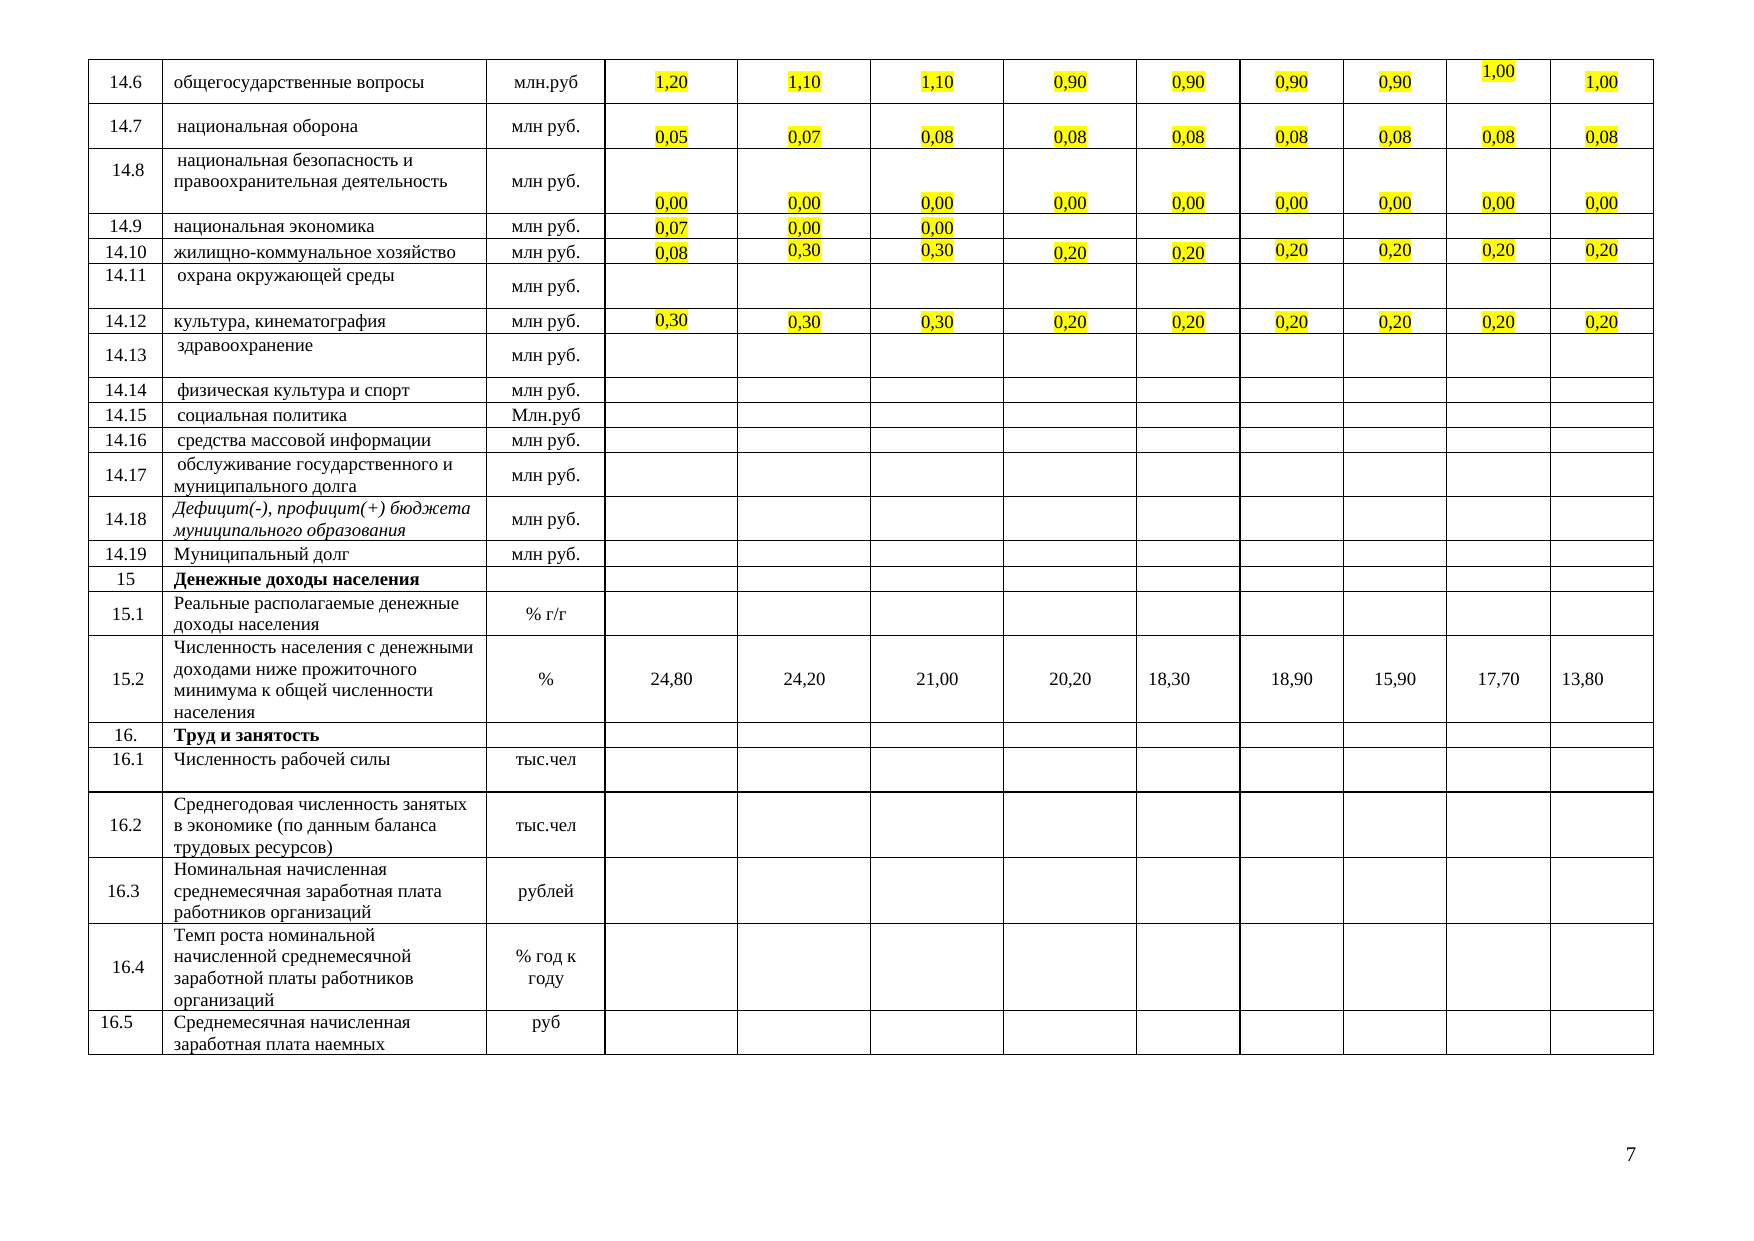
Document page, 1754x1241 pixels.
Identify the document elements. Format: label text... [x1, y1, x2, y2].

table_cell [1241, 334, 1343, 377]
table_cell [1137, 592, 1239, 635]
table_cell [1551, 334, 1653, 377]
table_cell руб [487, 1011, 604, 1054]
table_cell [1447, 748, 1550, 791]
table_cell [1137, 793, 1239, 857]
table_cell [1447, 793, 1550, 857]
table_cell 0,00 [1004, 149, 1136, 213]
table_cell [1344, 453, 1446, 496]
table_cell Дефицит(-), профицит(+) бюджета муниципального образования [163, 497, 486, 540]
table_cell [1447, 592, 1550, 635]
table_cell [1344, 403, 1446, 427]
table_cell [1447, 497, 1550, 540]
table_cell [1241, 428, 1343, 452]
table_cell здравоохранение [163, 334, 486, 377]
table_cell [738, 453, 870, 496]
table_cell млн руб. [487, 104, 604, 147]
table_cell 0,00 [606, 149, 737, 213]
table_cell [1344, 748, 1446, 791]
table_cell [1551, 541, 1653, 566]
table_cell [738, 793, 870, 857]
table_cell [1241, 541, 1343, 566]
table_cell 0,08 [1004, 104, 1136, 147]
table_cell [1004, 403, 1136, 427]
table_cell общегосударственные вопросы [163, 60, 486, 103]
table_cell 16.1 [89, 748, 162, 791]
table_cell [738, 723, 870, 747]
table_cell 14.13 [89, 334, 162, 377]
table_cell 14.15 [89, 403, 162, 427]
table_cell [871, 541, 1003, 566]
table_cell 1,00 [1447, 60, 1550, 103]
table_cell 15.2 [89, 636, 162, 722]
table_cell [1137, 214, 1239, 238]
table_cell 14.17 [89, 453, 162, 496]
table_cell 14.7 [89, 104, 162, 147]
table_cell [1447, 541, 1550, 566]
table_cell 0,30 [871, 239, 1003, 263]
table_cell [871, 428, 1003, 452]
table_cell [1344, 428, 1446, 452]
table_cell [606, 334, 737, 377]
table_cell [1241, 453, 1343, 496]
table_cell [1004, 793, 1136, 857]
table_cell 1,10 [871, 60, 1003, 103]
table_cell 16.4 [89, 924, 162, 1010]
table_cell 0,90 [1137, 60, 1239, 103]
table_cell [1241, 1011, 1343, 1054]
table_cell физическая культура и спорт [163, 378, 486, 402]
table_cell [1137, 497, 1239, 540]
table_cell [1551, 592, 1653, 635]
table_cell [1447, 1011, 1550, 1054]
table_cell 0,20 [1004, 309, 1136, 333]
table_cell [871, 497, 1003, 540]
table_cell [1447, 334, 1550, 377]
table_cell 0,30 [606, 309, 737, 333]
table_cell Номинальная начисленная среднемесячная заработная плата работников организаций [163, 858, 486, 923]
table_cell млн руб. [487, 428, 604, 452]
table_cell 14.19 [89, 541, 162, 566]
table_cell [738, 1011, 870, 1054]
table_cell [738, 541, 870, 566]
table_cell [738, 858, 870, 923]
table_cell тыс.чел [487, 793, 604, 857]
table_cell [1241, 592, 1343, 635]
table_cell 24,20 [738, 636, 870, 722]
table_cell 16.3 [89, 858, 162, 923]
table_cell [1551, 748, 1653, 791]
table_cell [1551, 793, 1653, 857]
table_cell 0,30 [871, 309, 1003, 333]
table_cell [871, 924, 1003, 1010]
table_cell [1241, 723, 1343, 747]
table_cell [1344, 858, 1446, 923]
table_cell [1004, 858, 1136, 923]
table_cell [487, 723, 604, 747]
table_cell 0,00 [738, 149, 870, 213]
table_cell жилищно-коммунальное хозяйство [163, 239, 486, 263]
table_cell Среднегодовая численность занятых в экономике (по данным баланса трудовых ресурсов) [163, 793, 486, 857]
table_cell 0,20 [1551, 309, 1653, 333]
table_cell 0,08 [1241, 104, 1343, 147]
table_cell [738, 924, 870, 1010]
table_cell [1551, 264, 1653, 307]
table_cell 0,30 [738, 239, 870, 263]
table_cell [1551, 497, 1653, 540]
table_cell [606, 858, 737, 923]
table_cell [1137, 453, 1239, 496]
table_cell Млн.руб [487, 403, 604, 427]
table_cell млн.руб [487, 60, 604, 103]
table_cell млн руб. [487, 149, 604, 213]
table_cell охрана окружающей среды [163, 264, 486, 307]
table_cell [871, 858, 1003, 923]
table_cell [1344, 567, 1446, 591]
table_cell [606, 723, 737, 747]
table_cell 18,90 [1241, 636, 1343, 722]
table_cell [871, 1011, 1003, 1054]
table_cell Темп роста номинальной начисленной среднемесячной заработной платы работников организаций [163, 924, 486, 1010]
table_cell [1137, 403, 1239, 427]
table_cell [1241, 214, 1343, 238]
table_cell 14.9 [89, 214, 162, 238]
table_cell социальная политика [163, 403, 486, 427]
table_cell [871, 378, 1003, 402]
table_cell [1137, 924, 1239, 1010]
table_cell [1004, 748, 1136, 791]
table_cell [1344, 1011, 1446, 1054]
table_cell 21,00 [871, 636, 1003, 722]
table_cell 15.1 [89, 592, 162, 635]
table_cell [871, 748, 1003, 791]
table_cell 0,20 [1447, 309, 1550, 333]
table_cell 14.6 [89, 60, 162, 103]
table_cell [1137, 858, 1239, 923]
table_cell [871, 723, 1003, 747]
table_cell [1551, 428, 1653, 452]
table_cell [871, 264, 1003, 307]
table_cell [1137, 334, 1239, 377]
table_cell [1551, 723, 1653, 747]
table_cell тыс.чел [487, 748, 604, 791]
table_cell [1004, 723, 1136, 747]
table_cell [1004, 214, 1136, 238]
table_cell [1551, 858, 1653, 923]
table_cell [1344, 378, 1446, 402]
table_cell [1344, 264, 1446, 307]
table_cell [606, 428, 737, 452]
table_cell [1447, 378, 1550, 402]
table_cell 14.18 [89, 497, 162, 540]
table_cell 0,20 [1447, 239, 1550, 263]
table_cell [1241, 378, 1343, 402]
table_cell [606, 924, 737, 1010]
table_cell млн руб. [487, 453, 604, 496]
table_cell [1004, 334, 1136, 377]
table_cell [487, 567, 604, 591]
table_cell [1447, 214, 1550, 238]
table_cell Реальные располагаемые денежные доходы населения [163, 592, 486, 635]
table_cell [1137, 428, 1239, 452]
table_cell % г/г [487, 592, 604, 635]
table_cell млн руб. [487, 378, 604, 402]
table_cell национальная оборона [163, 104, 486, 147]
table_cell [1004, 428, 1136, 452]
table_cell 14.10 [89, 239, 162, 263]
table_cell [1137, 541, 1239, 566]
table_cell 0,20 [1241, 239, 1343, 263]
table_cell 0,08 [1137, 104, 1239, 147]
table_cell 0,20 [1551, 239, 1653, 263]
table_cell [1004, 497, 1136, 540]
table_cell 0,20 [1137, 309, 1239, 333]
table_cell [606, 403, 737, 427]
table_cell [1551, 567, 1653, 591]
table_cell [1447, 567, 1550, 591]
table_cell 0,05 [606, 104, 737, 147]
table_cell [1447, 264, 1550, 307]
table_cell млн руб. [487, 239, 604, 263]
table_cell культура, кинематография [163, 309, 486, 333]
table_cell [738, 428, 870, 452]
table_cell [1004, 592, 1136, 635]
table_cell [606, 378, 737, 402]
table_cell 0,07 [738, 104, 870, 147]
table_cell [1137, 1011, 1239, 1054]
table_cell [606, 567, 737, 591]
table_cell [1344, 541, 1446, 566]
table_cell 0,00 [1344, 149, 1446, 213]
table_cell млн руб. [487, 541, 604, 566]
table_cell 0,90 [1344, 60, 1446, 103]
table_cell рублей [487, 858, 604, 923]
table_cell 0,08 [1551, 104, 1653, 147]
table_cell [871, 453, 1003, 496]
table_cell средства массовой информации [163, 428, 486, 452]
table_cell обслуживание государственного и муниципального долга [163, 453, 486, 496]
table_cell [1551, 924, 1653, 1010]
table_cell [1004, 1011, 1136, 1054]
table_cell 14.14 [89, 378, 162, 402]
table_cell [871, 793, 1003, 857]
table_cell [871, 592, 1003, 635]
table_cell [1551, 214, 1653, 238]
table_cell [1344, 924, 1446, 1010]
table_cell [1004, 453, 1136, 496]
table_cell [1241, 748, 1343, 791]
table_cell 17,70 [1447, 636, 1550, 722]
table_cell [1447, 428, 1550, 452]
table_cell [738, 497, 870, 540]
table_cell 18,30 [1137, 636, 1239, 722]
table_cell [1344, 497, 1446, 540]
table_cell [738, 334, 870, 377]
table_cell 1,00 [1551, 60, 1653, 103]
table_cell 14.16 [89, 428, 162, 452]
table_cell [1344, 214, 1446, 238]
table_cell [1137, 567, 1239, 591]
table_cell 0,20 [1344, 309, 1446, 333]
table_cell [1004, 541, 1136, 566]
table_cell млн руб. [487, 264, 604, 307]
table_cell [738, 403, 870, 427]
table_cell 16.5 [89, 1011, 162, 1054]
table_cell [606, 793, 737, 857]
table_cell [1241, 403, 1343, 427]
table_cell млн руб. [487, 334, 604, 377]
table_cell [1241, 858, 1343, 923]
table_cell 15,90 [1344, 636, 1446, 722]
table_cell [1004, 924, 1136, 1010]
table_cell 0,08 [606, 239, 737, 263]
table_cell Численность населения с денежными доходами ниже прожиточного минимума к общей численности населения [163, 636, 486, 722]
table_cell 0,20 [1241, 309, 1343, 333]
table_cell 1,20 [606, 60, 737, 103]
table_cell млн руб. [487, 214, 604, 238]
table_cell 1,10 [738, 60, 870, 103]
table_cell 20,20 [1004, 636, 1136, 722]
table_cell млн руб. [487, 309, 604, 333]
table_cell 0,00 [1447, 149, 1550, 213]
table_cell [1344, 592, 1446, 635]
table_cell [738, 264, 870, 307]
table_cell [1344, 793, 1446, 857]
table_cell [1004, 567, 1136, 591]
table_cell национальная безопасность и правоохранительная деятельность [163, 149, 486, 213]
table_cell [1447, 924, 1550, 1010]
table_cell [1551, 378, 1653, 402]
table_cell [1241, 567, 1343, 591]
table_cell 14.8 [89, 149, 162, 213]
table_cell [1551, 1011, 1653, 1054]
table_cell 16.2 [89, 793, 162, 857]
table_cell [1551, 403, 1653, 427]
table_cell млн руб. [487, 497, 604, 540]
table_cell 24,80 [606, 636, 737, 722]
table_cell 0,08 [1344, 104, 1446, 147]
table_cell [1447, 403, 1550, 427]
table_cell [871, 403, 1003, 427]
table_cell [606, 541, 737, 566]
table_cell [738, 592, 870, 635]
table_cell 0,00 [1551, 149, 1653, 213]
table_cell [1447, 858, 1550, 923]
table_cell [1137, 378, 1239, 402]
table_cell 0,08 [871, 104, 1003, 147]
table_cell Численность рабочей силы [163, 748, 486, 791]
table_cell [1137, 723, 1239, 747]
table_cell [1241, 924, 1343, 1010]
table_cell [1004, 264, 1136, 307]
table_cell 0,20 [1344, 239, 1446, 263]
table_cell [1137, 264, 1239, 307]
table_cell Денежные доходы населения [163, 567, 486, 591]
table_cell 0,30 [738, 309, 870, 333]
table_cell 0,00 [871, 149, 1003, 213]
table_cell [1551, 453, 1653, 496]
table_cell Муниципальный долг [163, 541, 486, 566]
table_cell [606, 264, 737, 307]
table_cell 0,00 [1137, 149, 1239, 213]
table_cell [1344, 334, 1446, 377]
table_cell [1447, 453, 1550, 496]
table_cell [871, 334, 1003, 377]
table_cell [606, 453, 737, 496]
table_cell [1004, 378, 1136, 402]
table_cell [163, 1011, 486, 1054]
table_cell 14.12 [89, 309, 162, 333]
table_cell 13,80 [1551, 636, 1653, 722]
table_cell [1137, 748, 1239, 791]
table_cell национальная экономика [163, 214, 486, 238]
table_cell [871, 567, 1003, 591]
table_cell Труд и занятость [163, 723, 486, 747]
table_cell 0,00 [738, 214, 870, 238]
table_cell [606, 497, 737, 540]
table_cell 0,20 [1137, 239, 1239, 263]
table_cell [738, 567, 870, 591]
table_cell 15 [89, 567, 162, 591]
table_cell [1447, 723, 1550, 747]
table_cell [606, 748, 737, 791]
table_cell 0,08 [1447, 104, 1550, 147]
table_cell 16. [89, 723, 162, 747]
table_cell [1241, 264, 1343, 307]
table_cell 0,90 [1004, 60, 1136, 103]
table_cell [1241, 793, 1343, 857]
table_cell 0,07 [606, 214, 737, 238]
table_cell [1241, 497, 1343, 540]
table_cell [1344, 723, 1446, 747]
table_cell [606, 1011, 737, 1054]
table_cell [738, 378, 870, 402]
table_cell % год к году [487, 924, 604, 1010]
table_cell 0,00 [1241, 149, 1343, 213]
table_cell 0,20 [1004, 239, 1136, 263]
table_cell [606, 592, 737, 635]
table_cell % [487, 636, 604, 722]
table_cell 0,90 [1241, 60, 1343, 103]
table_cell 0,00 [871, 214, 1003, 238]
table_cell 14.11 [89, 264, 162, 307]
table_cell [738, 748, 870, 791]
